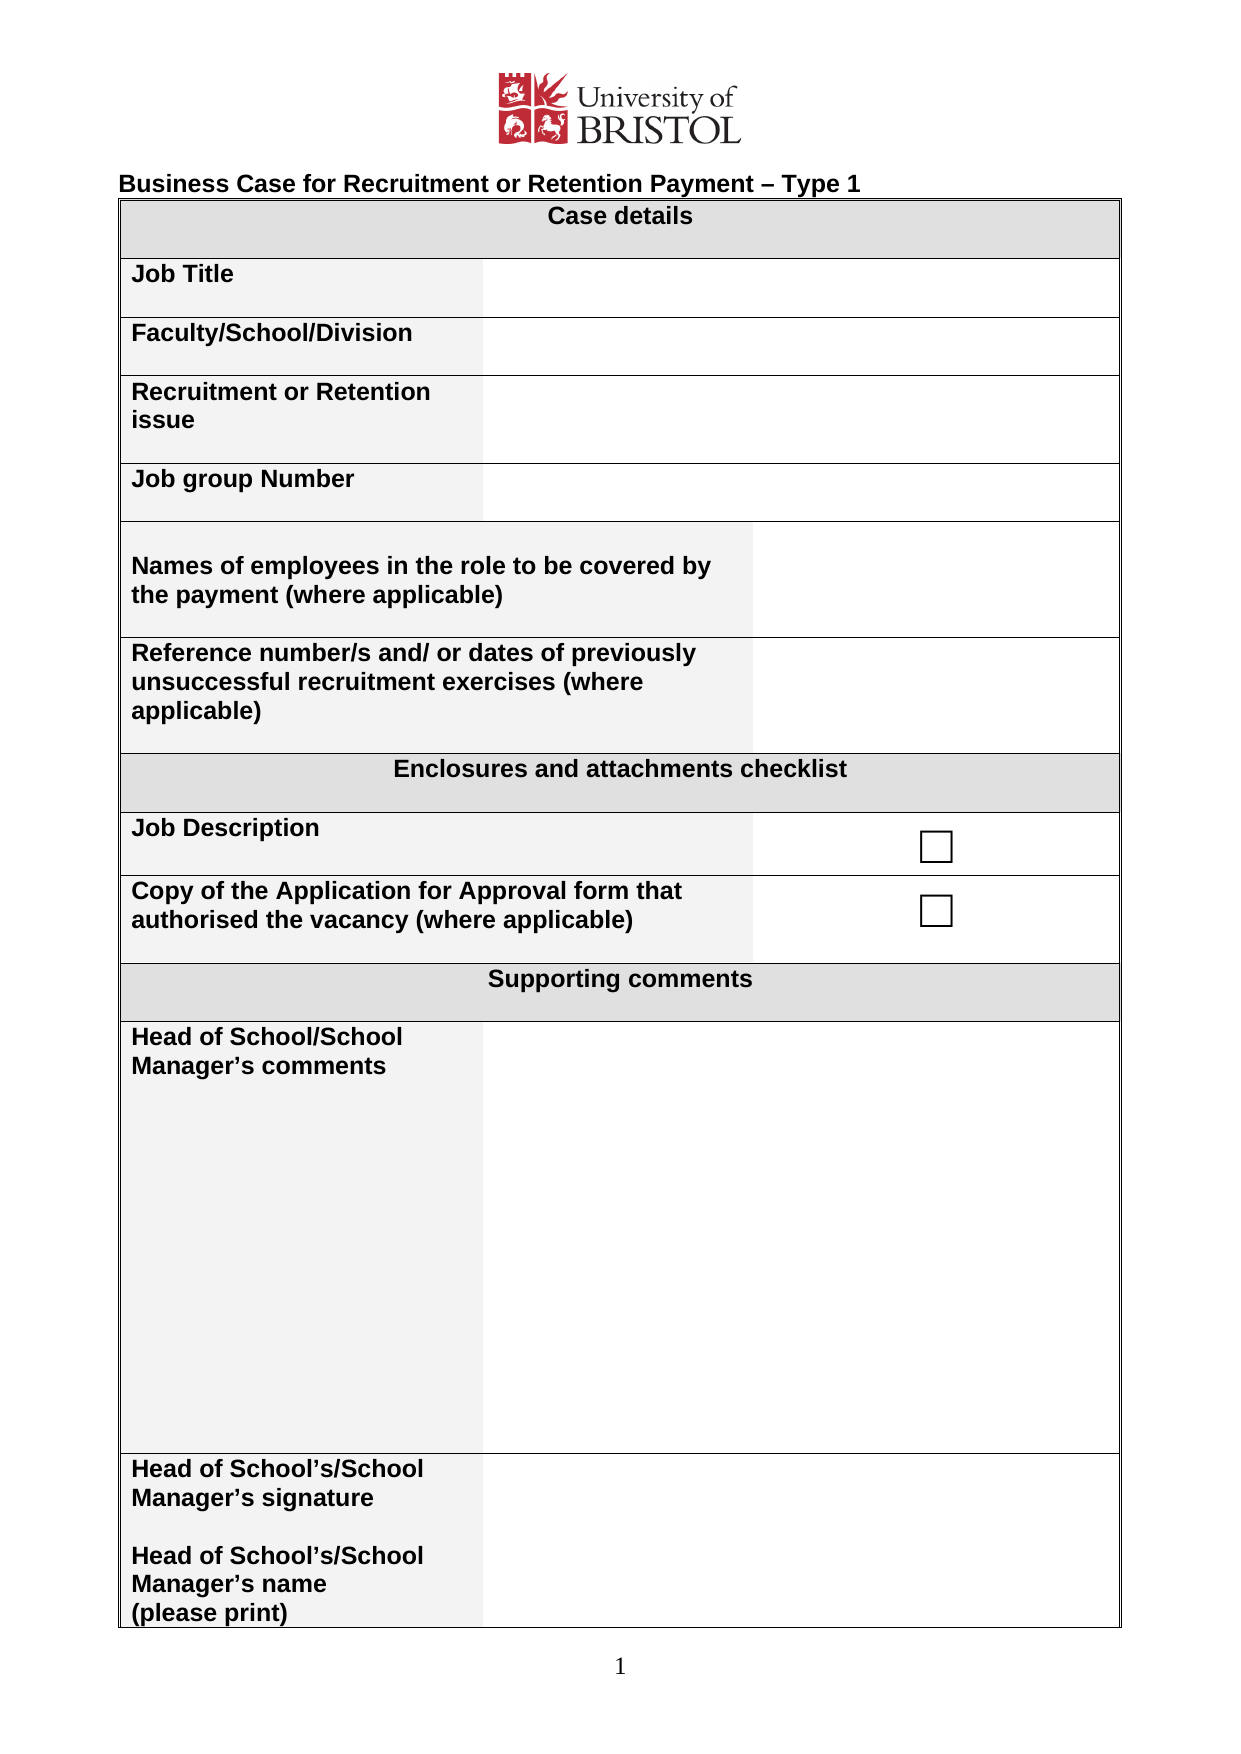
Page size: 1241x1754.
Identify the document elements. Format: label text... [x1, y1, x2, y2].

table_cell Enclosures and attachments checklist [121, 754, 1119, 812]
table_cell Recruitment or Retention issue [121, 376, 483, 463]
text Business Case for Recruitment or Retention Payment – Type 1 [118, 169, 1122, 198]
table_cell [483, 464, 1119, 521]
picture [498, 73, 742, 144]
table_cell Faculty/School/Division [121, 318, 483, 375]
table_cell [483, 376, 1119, 463]
table_cell [753, 638, 1119, 753]
table_cell [483, 1022, 1119, 1453]
table_cell [753, 522, 1119, 637]
table_cell Reference number/s and/ or dates of previously unsuccessful recruitment exercises (where applicable) [121, 638, 753, 753]
table_header Case details [121, 201, 1119, 258]
table_cell Copy of the Application for Approval form that authorised the vacancy (where applicable) [121, 876, 753, 962]
table_cell [483, 259, 1119, 317]
table_cell Job group Number [121, 464, 483, 521]
table_cell □ [753, 813, 1119, 875]
table_cell [483, 1454, 1119, 1627]
table_cell □ [753, 876, 1119, 962]
table_cell Head of School/School Manager’s comments [121, 1022, 483, 1453]
table_cell Names of employees in the role to be covered by the payment (where applicable) [121, 522, 753, 637]
table_cell Job Description [121, 813, 753, 875]
table_cell [483, 318, 1119, 375]
table_cell Job Title [121, 259, 483, 317]
table_cell Supporting comments [121, 964, 1119, 1021]
table_cell Head of School’s/School Manager’s signature Head of School’s/School Manager’s name (please print) [121, 1454, 483, 1627]
